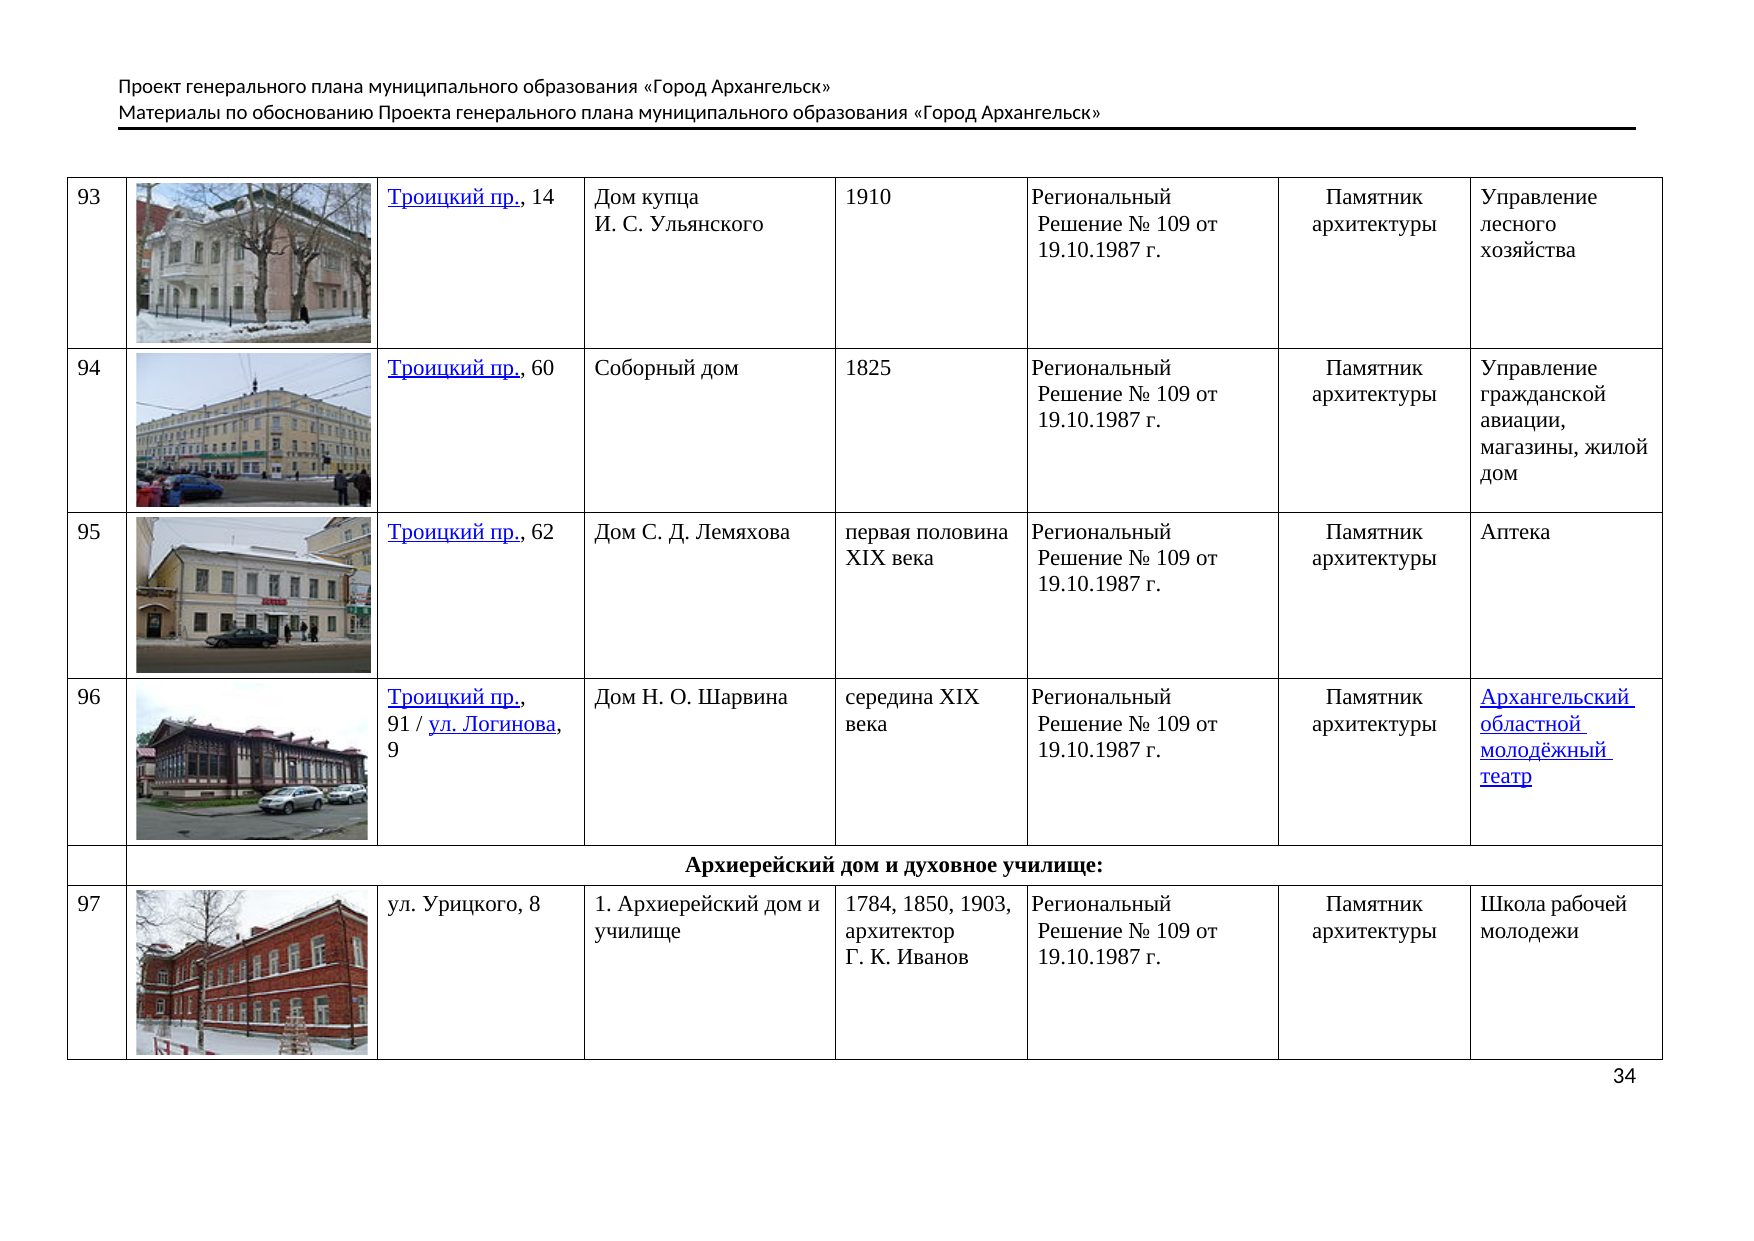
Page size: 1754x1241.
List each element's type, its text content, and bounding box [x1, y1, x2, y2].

table_cell Соборный дом [585, 349, 835, 512]
table_cell Памятник архитектуры [1279, 513, 1470, 677]
picture [136, 683, 368, 840]
table_cell 94 [68, 349, 126, 512]
table_cell [68, 846, 126, 884]
table_cell Памятник архитектуры [1279, 349, 1470, 512]
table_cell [1279, 886, 1470, 1059]
table_cell [127, 178, 377, 348]
table_cell 96 [68, 679, 126, 845]
table_cell 1. Архиерейский дом и училище [585, 886, 835, 1059]
table_cell Управление лесного хозяйства [1471, 178, 1662, 348]
table_cell 1784, 1850, 1903, архитектор Г. К. Иванов [836, 886, 1027, 1059]
table_cell середина XIX века [836, 679, 1027, 845]
table_cell Региональный Решение № 109 от 19.10.1987 г. [1028, 513, 1278, 677]
picture [136, 353, 371, 507]
table_cell 95 [68, 513, 126, 677]
table_cell Архиерейский дом и духовное училище: [127, 846, 1662, 884]
table_cell Аптека [1471, 513, 1662, 677]
table_cell Троицкий пр., 14 [378, 178, 584, 348]
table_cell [1028, 886, 1278, 1059]
table_cell 97 [68, 886, 126, 1059]
table_cell Архангельский областной молодёжный театр [1471, 679, 1662, 845]
picture [136, 183, 371, 343]
table_cell Троицкий пр., 62 [378, 513, 584, 677]
table_cell Дом Н. О. Шарвина [585, 679, 835, 845]
table_cell первая половина XIX века [836, 513, 1027, 677]
table_cell [127, 513, 377, 677]
table_cell Региональный Решение № 109 от 19.10.1987 г. [1028, 178, 1278, 348]
table_cell Региональный Решение № 109 от 19.10.1987 г. [1028, 349, 1278, 512]
table_cell Школа рабочей молодежи [1471, 886, 1662, 1059]
table_cell ул. Урицкого, 8 [378, 886, 584, 1059]
table_cell 93 [68, 178, 126, 348]
picture [136, 517, 371, 673]
picture [136, 890, 368, 1055]
table_cell [127, 349, 377, 512]
table_cell [127, 679, 377, 845]
table_cell Региональный Решение № 109 от 19.10.1987 г. [1028, 679, 1278, 845]
table_cell Дом С. Д. Лемяхова [585, 513, 835, 677]
table_cell Управление гражданской авиации, магазины, жилой дом [1471, 349, 1662, 512]
table_cell 1910 [836, 178, 1027, 348]
table_cell Троицкий пр., 91 / ул. Логинова, 9 [378, 679, 584, 845]
table_cell Дом купца И. С. Ульянского [585, 178, 835, 348]
table_cell Троицкий пр., 60 [378, 349, 584, 512]
table_cell Памятник архитектуры [1279, 679, 1470, 845]
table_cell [1279, 178, 1470, 348]
table_cell [127, 886, 377, 1059]
table_cell 1825 [836, 349, 1027, 512]
